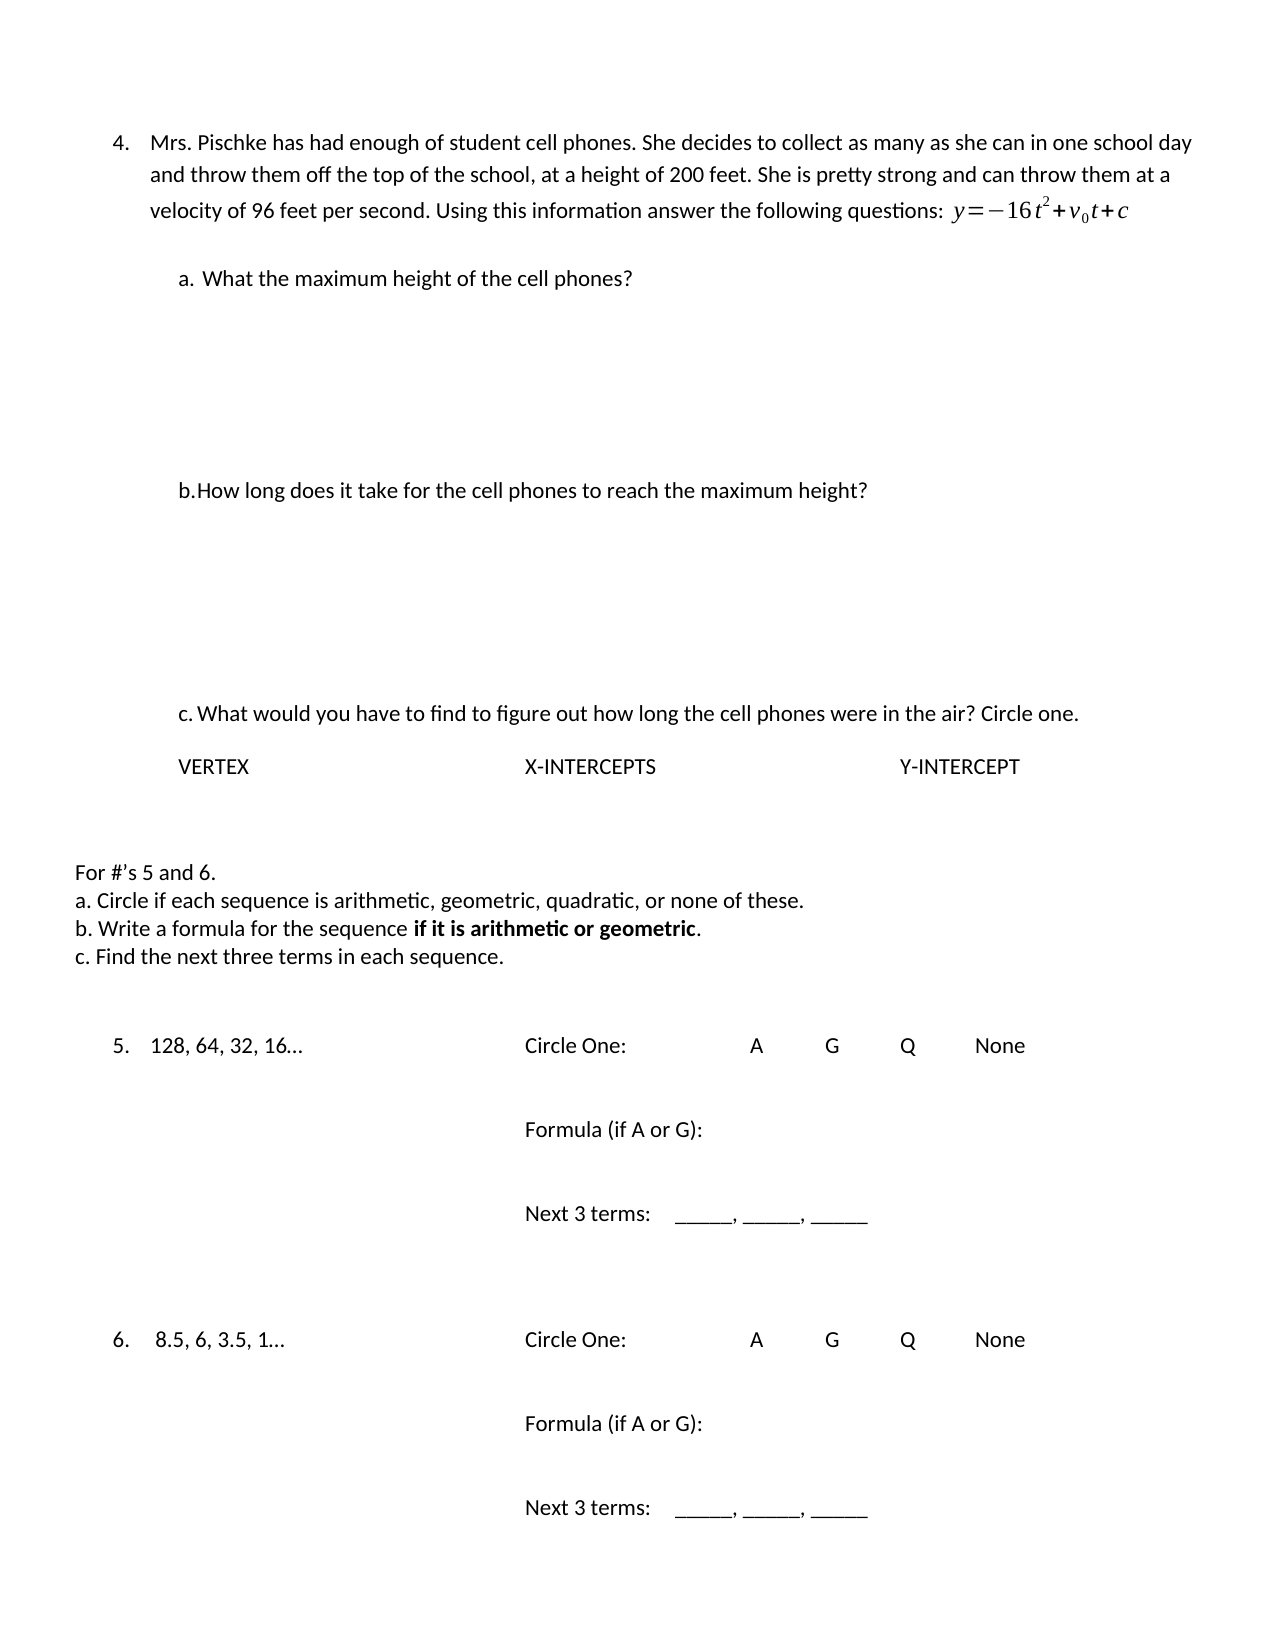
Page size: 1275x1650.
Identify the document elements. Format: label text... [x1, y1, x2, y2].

text For #’s 5 and 6. [75, 858, 1200, 886]
text Next 3 terms: _____, _____, _____ [75, 1199, 1200, 1227]
text Formula (if A or G): [450, 1409, 1200, 1437]
list 8.5, 6, 3.5, 1… Circle One: A G Q None [112, 1325, 1200, 1353]
list Mrs. Pischke has had enough of student cell phones. She decides to collect as many as she can in one school day and throw them off the top of the school, at a height of 200 feet. She is pretty strong and can throw them at a velocity of 96 feet per second. Using this information answer the following questions: [112, 128, 1200, 227]
text c. Find the next three terms in each sequence. [75, 942, 1200, 970]
list What the maximum height of the cell phones? [178, 264, 1200, 292]
text VERTEX X-INTERCEPTS Y-INTERCEPT [178, 752, 1200, 780]
text b. Write a formula for the sequence if it is arithmetic or geometric. [75, 914, 1200, 942]
list What would you have to find to figure out how long the cell phones were in the air? Circle one. [178, 699, 1200, 727]
list 128, 64, 32, 16… Circle One: A G Q None [112, 1031, 1200, 1059]
text a. Circle if each sequence is arithmetic, geometric, quadratic, or none of these. [75, 886, 1200, 914]
text Formula (if A or G): [450, 1115, 1200, 1143]
list How long does it take for the cell phones to reach the maximum height? [178, 476, 1200, 504]
text Next 3 terms: _____, _____, _____ [75, 1493, 1200, 1521]
